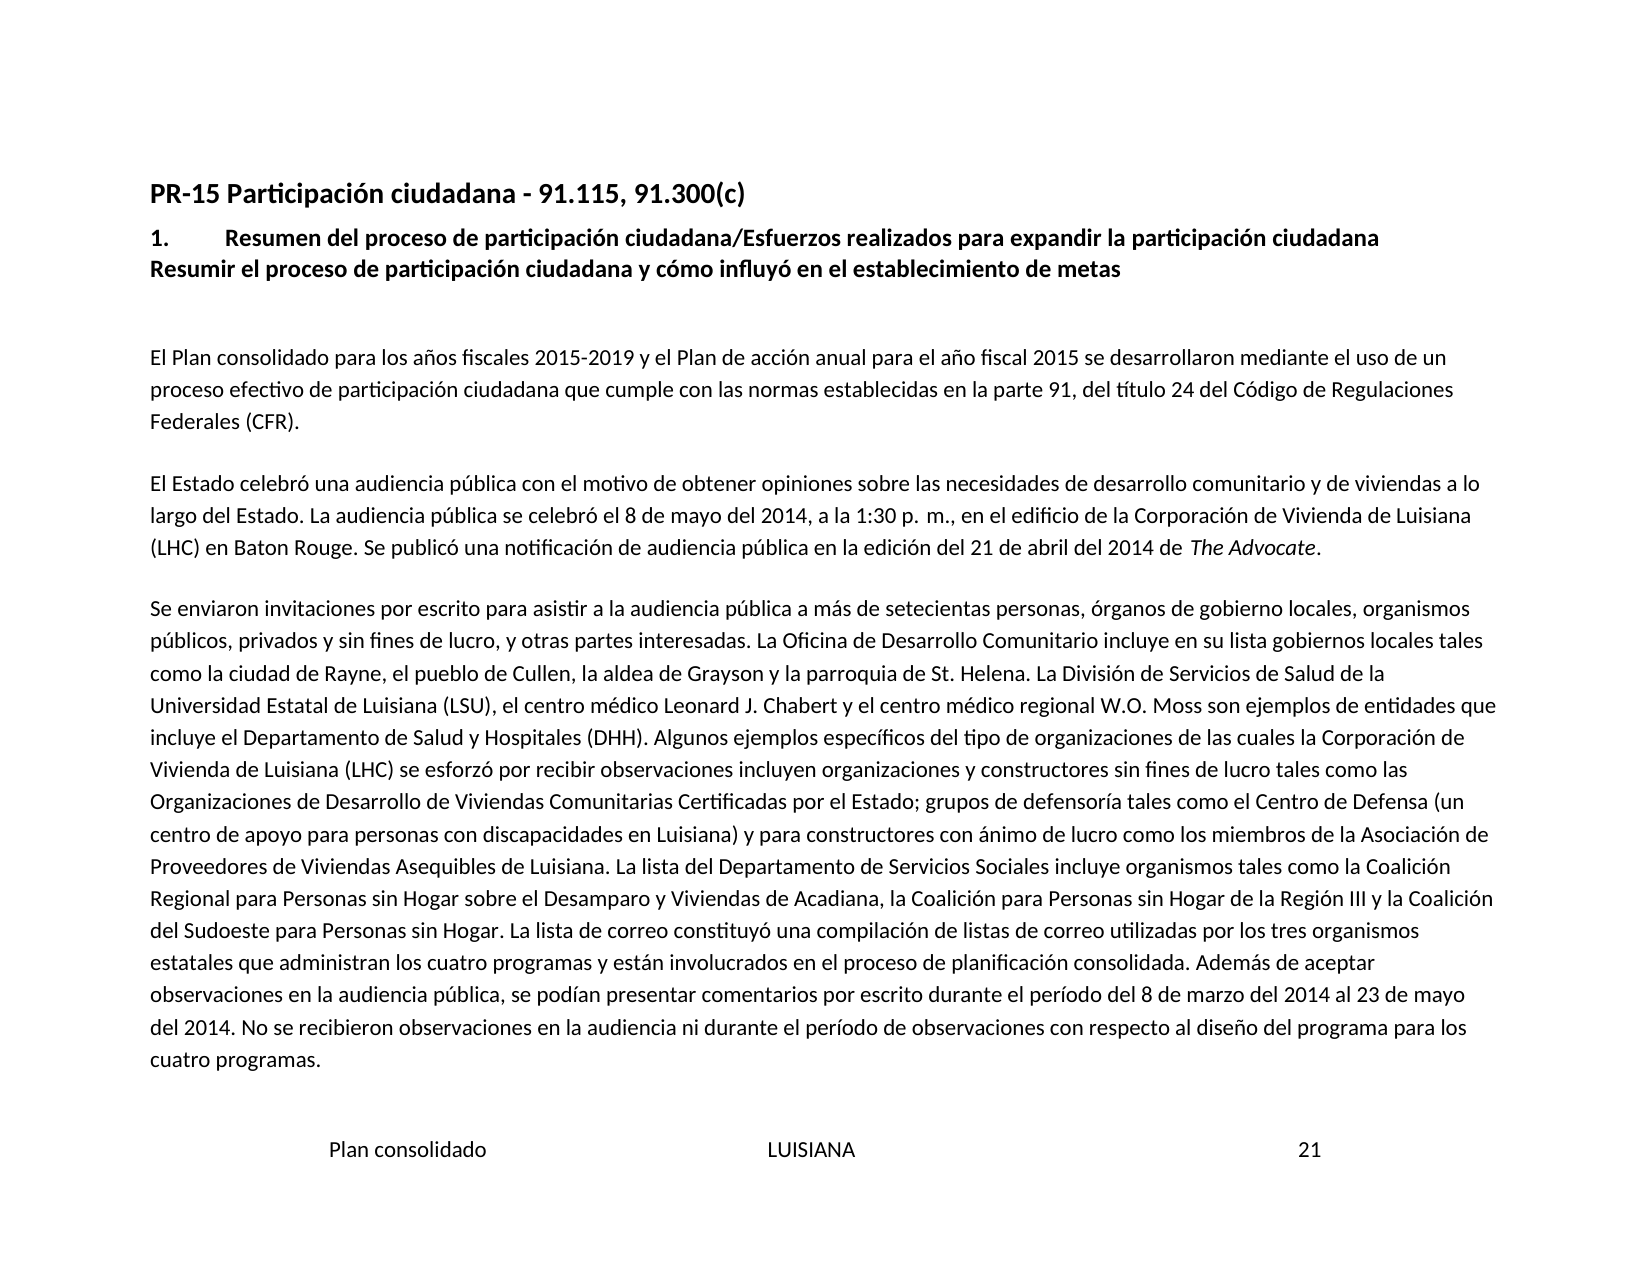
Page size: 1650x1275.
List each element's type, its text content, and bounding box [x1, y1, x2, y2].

text Resumir el proceso de participación ciudadana y cómo influyó en el establecimiento de metas [150, 253, 1500, 283]
text 1. Resumen del proceso de participación ciudadana/Esfuerzos realizados para expandir la participación ciudadana [150, 222, 1500, 253]
text El Plan consolidado para los años fiscales 2015-2019 y el Plan de acción anual para el año fiscal 2015 se desarrollaron mediante el uso de un proceso efectivo de participación ciudadana que cumple con las normas establecidas en la parte 91, del título 24 del Código de Regulaciones Federales (CFR). [150, 343, 1500, 435]
text El Estado celebró una audiencia pública con el motivo de obtener opiniones sobre las necesidades de desarrollo comunitario y de viviendas a lo largo del Estado. La audiencia pública se celebró el 8 de mayo del 2014, a la 1:30 p. m., en el edificio de la Corporación de Vivienda de Luisiana (LHC) en Baton Rouge. Se publicó una notificación de audiencia pública en la edición del 21 de abril del 2014 de The Advocate. [150, 469, 1500, 561]
subtitle PR-15 Participación ciudadana - 91.115, 91.300(c) [150, 175, 1500, 211]
text Se enviaron invitaciones por escrito para asistir a la audiencia pública a más de setecientas personas, órganos de gobierno locales, organismos públicos, privados y sin fines de lucro, y otras partes interesadas. La Oficina de Desarrollo Comunitario incluye en su lista gobiernos locales tales como la ciudad de Rayne, el pueblo de Cullen, la aldea de Grayson y la parroquia de St. Helena. La División de Servicios de Salud de la Universidad Estatal de Luisiana (LSU), el centro médico Leonard J. Chabert y el centro médico regional W.O. Moss son ejemplos de entidades que incluye el Departamento de Salud y Hospitales (DHH). Algunos ejemplos específicos del tipo de organizaciones de las cuales la Corporación de Vivienda de Luisiana (LHC) se esforzó por recibir observaciones incluyen organizaciones y constructores sin fines de lucro tales como las Organizaciones de Desarrollo de Viviendas Comunitarias Certificadas por el Estado; grupos de defensoría tales como el Centro de Defensa (un centro de apoyo para personas con discapacidades en Luisiana) y para constructores con ánimo de lucro como los miembros de la Asociación de Proveedores de Viviendas Asequibles de Luisiana. La lista del Departamento de Servicios Sociales incluye organismos tales como la Coalición Regional para Personas sin Hogar sobre el Desamparo y Viviendas de Acadiana, la Coalición para Personas sin Hogar de la Región III y la Coalición del Sudoeste para Personas sin Hogar. La lista de correo constituyó una compilación de listas de correo utilizadas por los tres organismos estatales que administran los cuatro programas y están involucrados en el proceso de planificación consolidada. Además de aceptar observaciones en la audiencia pública, se podían presentar comentarios por escrito durante el período del 8 de marzo del 2014 al 23 de mayo del 2014. No se recibieron observaciones en la audiencia ni durante el período de observaciones con respecto al diseño del programa para los cuatro programas. [150, 594, 1500, 1073]
